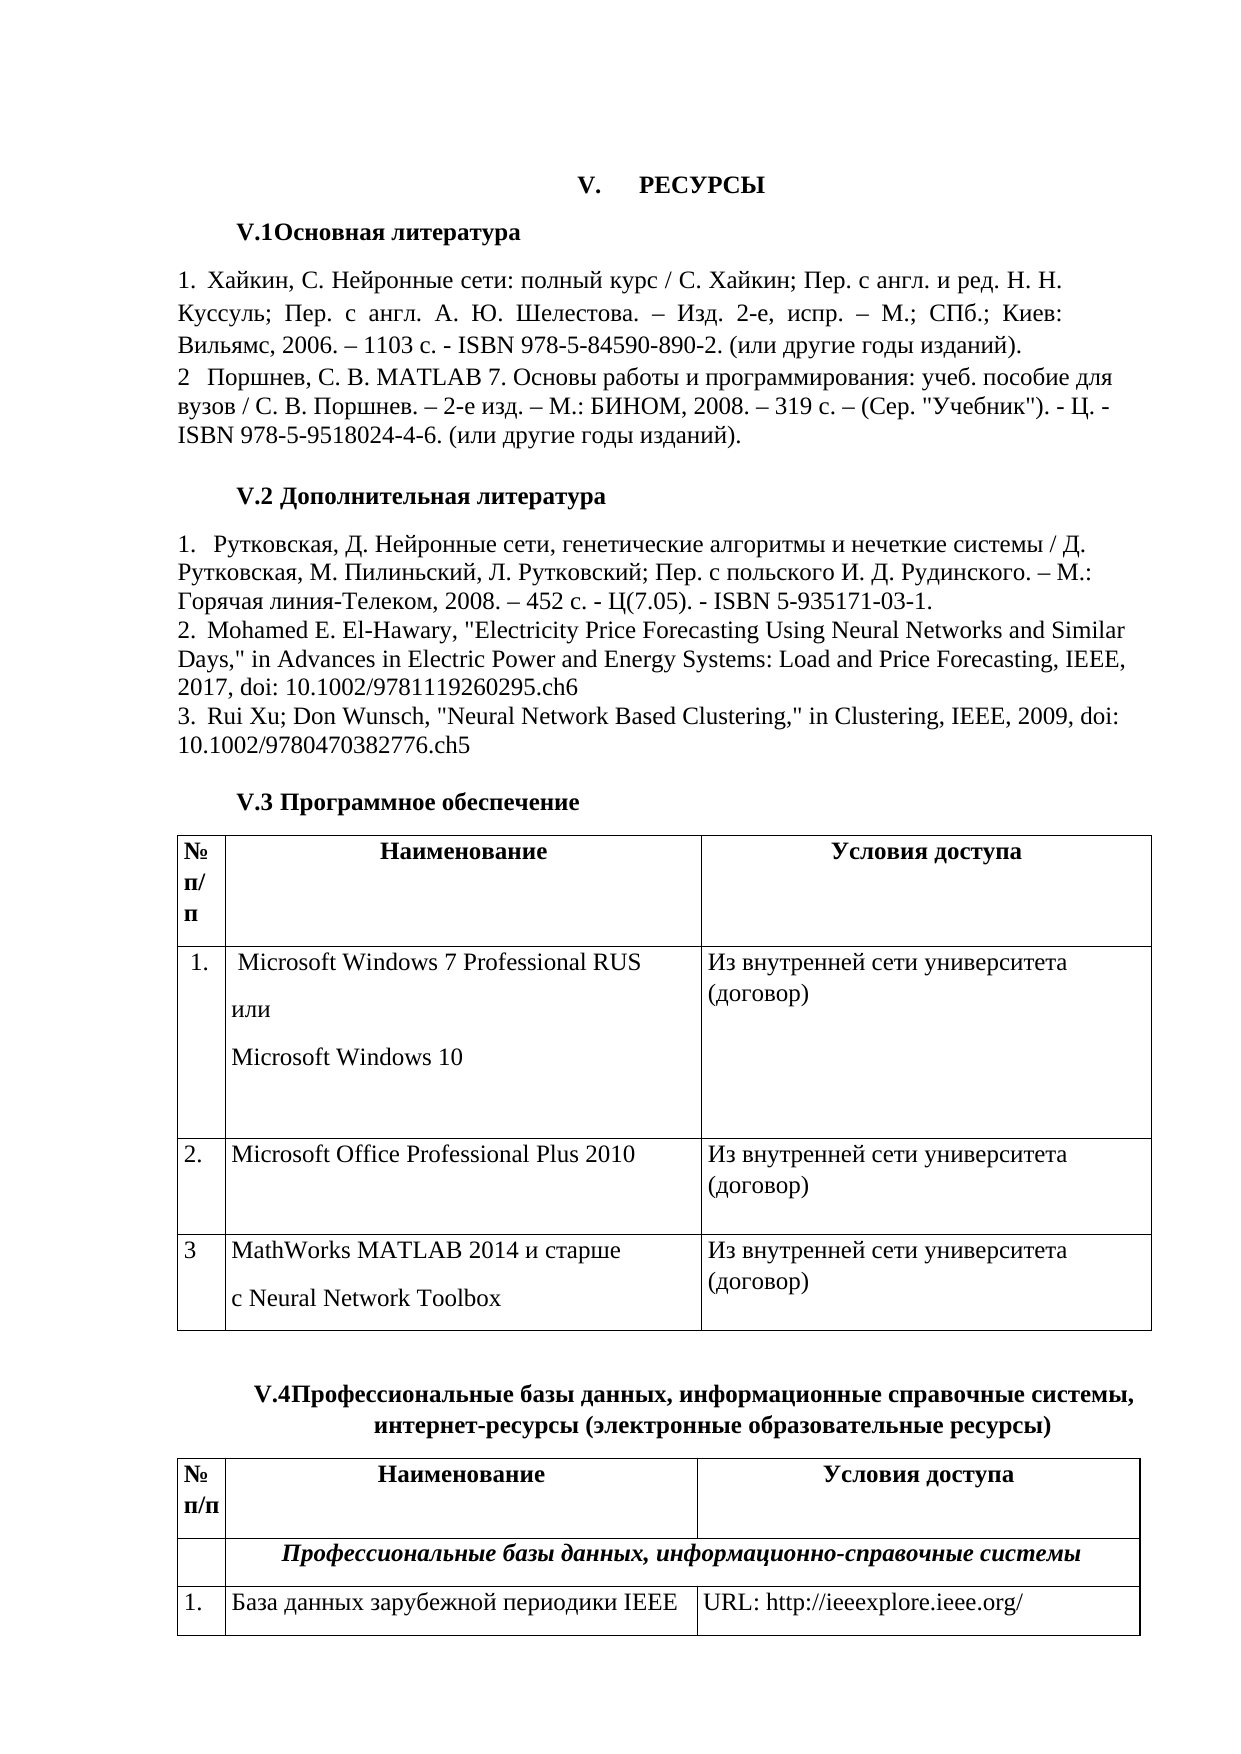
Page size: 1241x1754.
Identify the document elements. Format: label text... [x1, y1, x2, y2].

list Mohamed E. El-Hawary, "Electricity Price Forecasting Using Neural Networks and Similar Days," in Advances in Electric Power and Energy Systems: Load and Price Forecasting, IEEE, 2017, doi: 10.1002/9781119260295.ch6 [177, 615, 1152, 701]
list Основная литература [236, 217, 1152, 246]
table_cell Из внутренней сети университета (договор) [702, 1139, 1151, 1234]
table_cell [698, 1587, 1139, 1635]
table_cell Microsoft Windows 7 Professional RUS или Microsoft Windows 10 [226, 947, 701, 1138]
table_header Наименование [226, 1459, 697, 1537]
table_cell Из внутренней сети университета (договор) [702, 947, 1151, 1138]
table_header Условия доступа [702, 836, 1151, 946]
list Дополнительная литература [236, 481, 1152, 510]
table_cell Microsoft Office Professional Plus 2010 [226, 1139, 701, 1234]
list Поршнев, С. В. MATLAB 7. Основы работы и программирования: учеб. пособие для вузов / С. В. Поршнев. – 2-е изд. – М.: БИНОМ, 2008. – 319 с. – (Сер. "Учебник"). - Ц. - ISBN 978-5-9518024-4-6. (или другие годы изданий). [177, 362, 1152, 449]
list Хайкин, С. Нейронные сети: полный курс / С. Хайкин; Пер. с англ. и ред. Н. Н. Куссуль; Пер. с англ. А. Ю. Шелестова. – Изд. 2-е, испр. – М.; СПб.; Киев: Вильямс, 2006. – 1103 с. - ISBN 978-5-84590-890-2. (или другие годы изданий). [177, 265, 1064, 359]
table_cell [178, 1539, 225, 1586]
table_cell 3 [178, 1235, 225, 1330]
list РЕСУРСЫ [215, 170, 1152, 198]
list Программное обеспечение [236, 787, 1152, 816]
list Rui Xu; Don Wunsch, "Neural Network Based Clustering," in Clustering, IEEE, 2009, doi: 10.1002/9780470382776.ch5 [177, 701, 1152, 759]
table_header Наименование [226, 836, 701, 946]
table_header № п/п [178, 836, 225, 946]
table_cell MathWorks MATLAB 2014 и старше c Neural Network Toolbox [226, 1235, 701, 1330]
table_cell 1. [178, 947, 225, 1138]
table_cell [226, 1587, 697, 1635]
table_header Условия доступа [698, 1459, 1139, 1537]
table_cell Из внутренней сети университета (договор) [702, 1235, 1151, 1330]
table_cell 2. [178, 1139, 225, 1234]
list Рутковская, Д. Нейронные сети, генетические алгоритмы и нечеткие системы / Д. Рутковская, М. Пилиньский, Л. Рутковский; Пер. с польского И. Д. Рудинского. – М.: Горячая линия-Телеком, 2008. – 452 с. - Ц(7.05). - ISBN 5-935171-03-1. [177, 529, 1152, 615]
list Профессиональные базы данных, информационные справочные системы, интернет-ресурсы (электронные образовательные ресурсы) [236, 1379, 1152, 1439]
table_header № п/п [178, 1459, 225, 1537]
table_cell 1. [178, 1587, 225, 1635]
table_cell Профессиональные базы данных, информационно-справочные системы [226, 1539, 1139, 1586]
